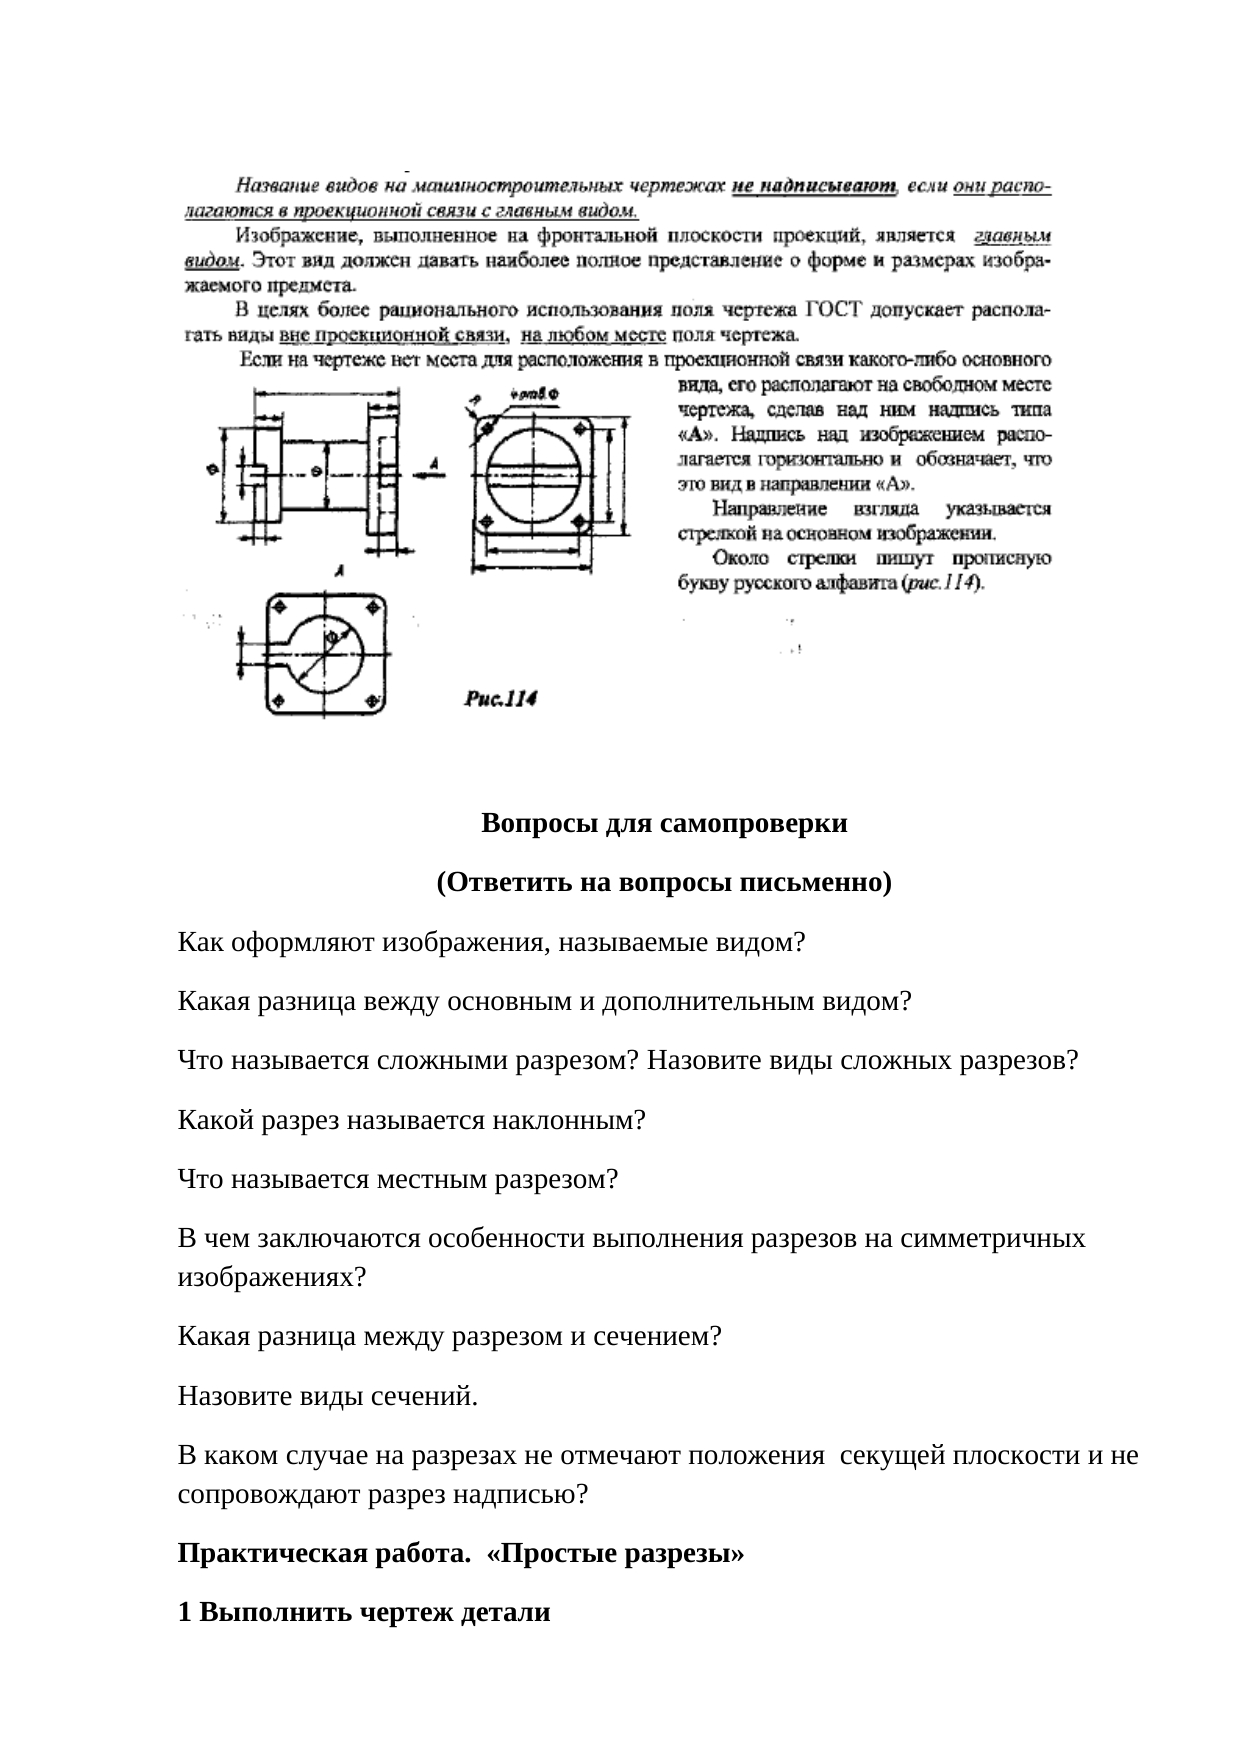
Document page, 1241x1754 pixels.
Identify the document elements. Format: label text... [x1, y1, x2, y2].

text (Ответить на вопросы письменно) [177, 864, 1152, 898]
text Какой разрез называется наклонным? [177, 1102, 1152, 1135]
text Что называется сложными разрезом? Назовите виды сложных разрезов? [177, 1042, 1152, 1076]
text В каком случае на разрезах не отмечают положения секущей плоскости и не сопровождают разрез надписью? [177, 1437, 1152, 1509]
text Как оформляют изображения, называемые видом? [177, 924, 1152, 957]
text Назовите виды сечений. [177, 1378, 1152, 1411]
text В чем заключаются особенности выполнения разрезов на симметричных изображениях? [177, 1221, 1152, 1293]
text Практическая работа. «Простые разрезы» [177, 1535, 1152, 1569]
text Что называется местным разрезом? [177, 1161, 1152, 1195]
text Вопросы для самопроверки [177, 805, 1152, 838]
picture [177, 171, 1085, 721]
text Какая разница между разрезом и сечением? [177, 1318, 1152, 1352]
text 1 Выполнить чертеж детали [177, 1594, 1152, 1628]
text Какая разница вежду основным и дополнительным видом? [177, 983, 1152, 1017]
